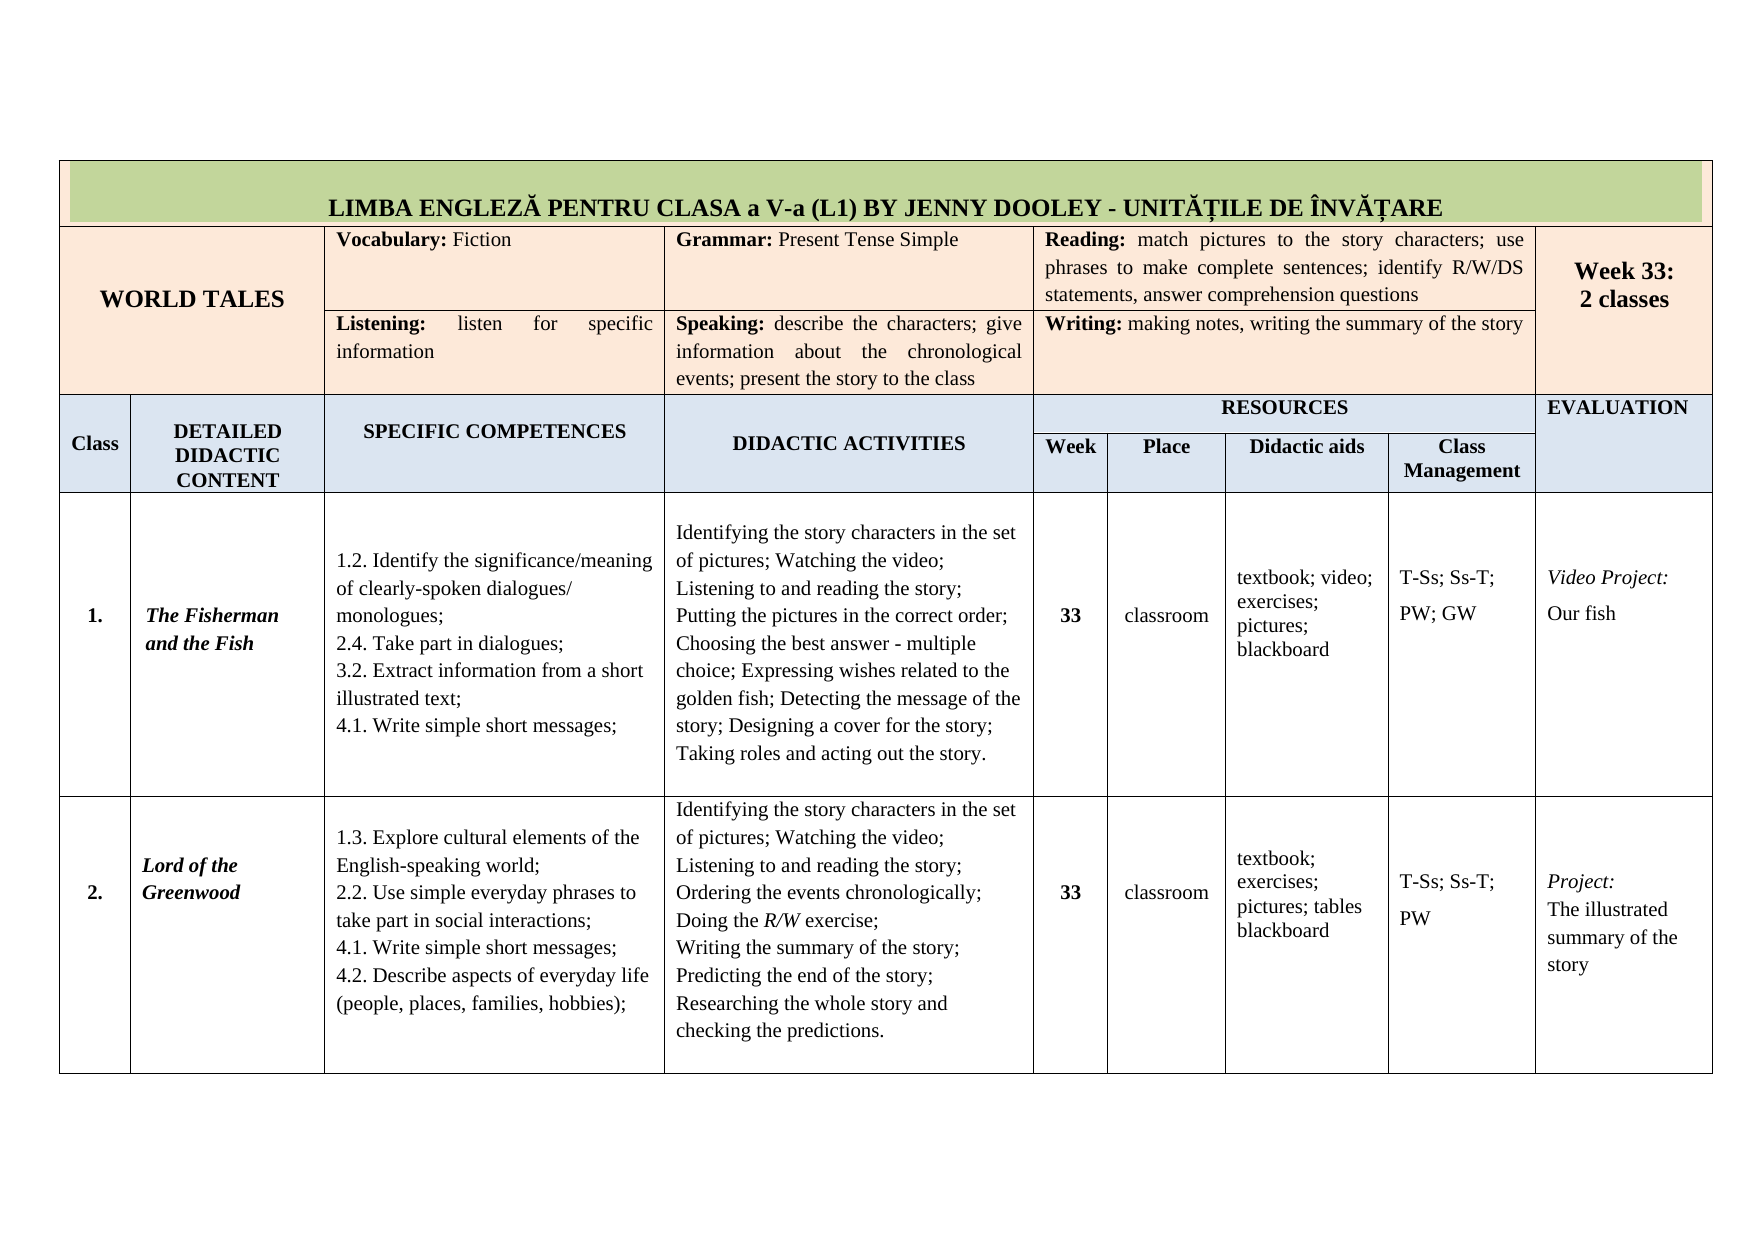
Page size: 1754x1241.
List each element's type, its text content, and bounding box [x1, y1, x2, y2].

table_cell textbook; exercises; pictures; tables blackboard [1226, 797, 1388, 1073]
table_cell WORLD TALES [60, 227, 324, 394]
table_cell Week [1034, 434, 1107, 492]
table_cell 2. [60, 797, 130, 1073]
table_cell The Fisherman and the Fish [131, 493, 324, 796]
table_cell Week 33: 2 classes [1536, 227, 1712, 394]
table_cell DETAILED DIDACTIC CONTENT [131, 395, 324, 492]
table_cell RESOURCES [1034, 395, 1535, 432]
table_cell T-Ss; Ss-T; PW [1389, 797, 1535, 1073]
table_cell Lord of the Greenwood [131, 797, 324, 1073]
table_cell Video Project: Our fish [1536, 493, 1712, 796]
table_cell 1.3. Explore cultural elements of the English-speaking world; 2.2. Use simple everyday phrases to take part in social interactions; 4.1. Write simple short messages; 4.2. Describe aspects of everyday life (people, places, families, hobbies); [325, 797, 664, 1073]
table_cell 33 [1034, 493, 1107, 796]
table_cell Didactic aids [1226, 434, 1388, 492]
table_header LIMBA ENGLEZĂ PENTRU CLASA a V-a (L1) BY JENNY DOOLEY - UNITĂȚILE DE ÎNVĂȚARE [60, 161, 1712, 226]
table_cell T-Ss; Ss-T; PW; GW [1389, 493, 1535, 796]
table_cell Project: The illustrated summary of the story [1536, 797, 1712, 1073]
table_cell Identifying the story characters in the set of pictures; Watching the video; Listening to and reading the story; Ordering the events chronologically; Doing the R/W exercise; Writing the summary of the story; Predicting the end of the story; Researching the whole story and checking the predictions. [665, 797, 1033, 1073]
table_cell classroom [1108, 493, 1225, 796]
table_cell 33 [1034, 797, 1107, 1073]
table_cell Place [1108, 434, 1225, 492]
table_cell DIDACTIC ACTIVITIES [665, 395, 1033, 492]
table_cell Writing: making notes, writing the summary of the story [1034, 311, 1535, 394]
table_cell Speaking: describe the characters; give information about the chronological events; present the story to the class [665, 311, 1033, 394]
table_cell Grammar: Present Tense Simple [665, 227, 1033, 310]
table_cell Identifying the story characters in the set of pictures; Watching the video; Listening to and reading the story; Putting the pictures in the correct order; Choosing the best answer - multiple choice; Expressing wishes related to the golden fish; Detecting the message of the story; Designing a cover for the story; Taking roles and acting out the story. [665, 493, 1033, 796]
table_cell SPECIFIC COMPETENCES [325, 395, 664, 492]
table_cell classroom [1108, 797, 1225, 1073]
table_cell Vocabulary: Fiction [325, 227, 664, 310]
table_cell Reading: match pictures to the story characters; use phrases to make complete sentences; identify R/W/DS statements, answer comprehension questions [1034, 227, 1535, 310]
table_cell textbook; video; exercises; pictures; blackboard [1226, 493, 1388, 796]
table_cell Class Management [1389, 434, 1535, 492]
table_cell EVALUATION [1536, 395, 1712, 492]
table_cell 1.2. Identify the significance/meaning of clearly-spoken dialogues/ monologues; 2.4. Take part in dialogues; 3.2. Extract information from a short illustrated text; 4.1. Write simple short messages; [325, 493, 664, 796]
table_cell Class [60, 395, 130, 492]
table_cell 1. [60, 493, 130, 796]
table_cell Listening: listen for specific information [325, 311, 664, 394]
